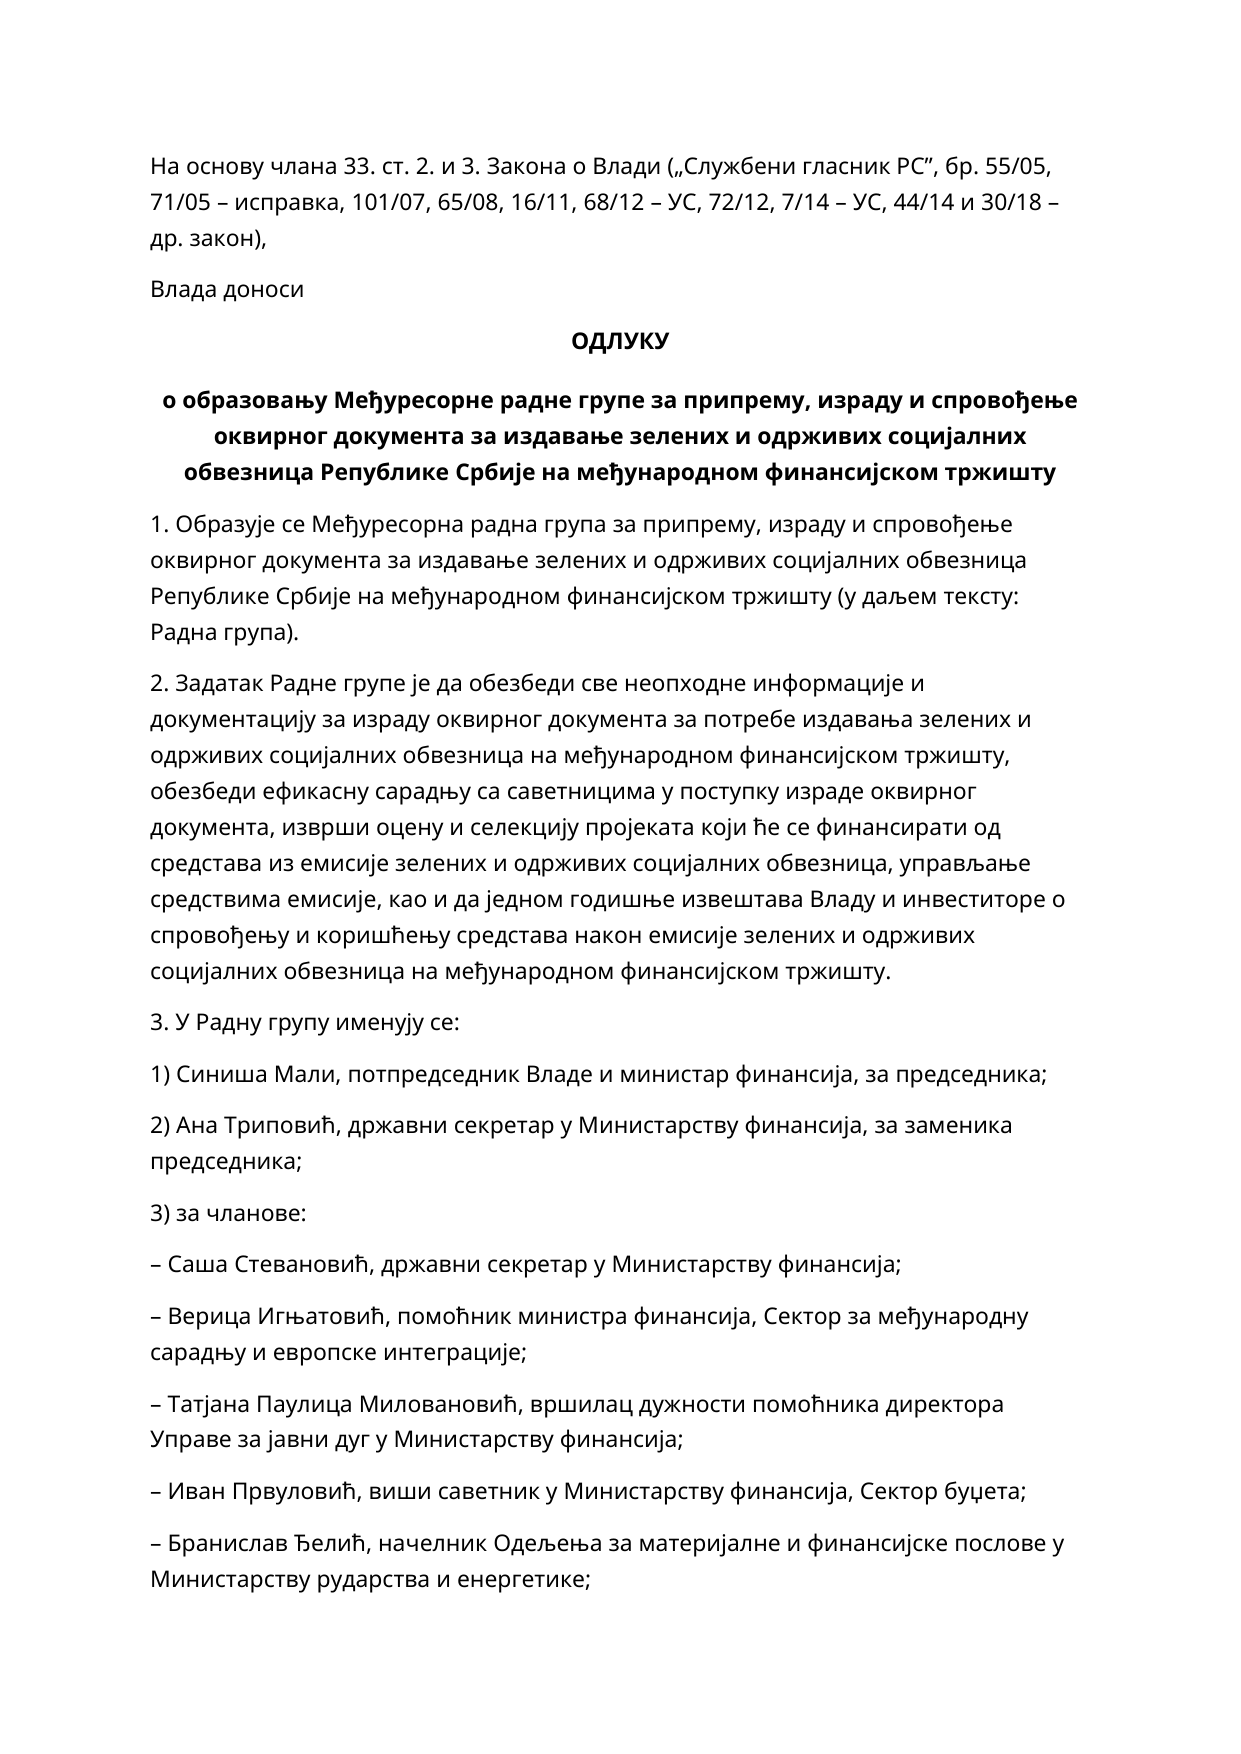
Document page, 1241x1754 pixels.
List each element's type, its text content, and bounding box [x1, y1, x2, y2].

text – Верица Игњатовић, помоћник министра финансија, Сектор за међународну сарадњу и европске интеграције; [150, 1300, 1090, 1367]
text – Саша Стевановић, државни секретар у Министарству финансија; [150, 1248, 1090, 1280]
text 3. У Радну групу именују се: [150, 1006, 1090, 1037]
text 1) Синиша Мали, потпредседник Владе и министар финансија, за председника; [150, 1058, 1090, 1089]
text ОДЛУКУ [150, 325, 1090, 356]
text ﻿На основу члана 33. ст. 2. и 3. Закона о Влади („Службени гласник РС”, бр. 55/05, 71/05 – исправка, 101/07, 65/08, 16/11, 68/12 – УС, 72/12, 7/14 – УС, 44/14 и 30/18 – др. закон), [150, 150, 1090, 253]
text – Бранислав Ђелић, начелник Одељења за материјалне и финансијске послове у Министарству рударства и енергетике; [150, 1527, 1090, 1594]
text 2. Задатак Радне групе је да обезбеди све неопходне информације и документацију за израду оквирног документа за потребе издавања зелених и одрживих социјалних обвезница на међународном финансијском тржишту, обезбеди ефикасну сарадњу са саветницима у поступку израде оквирног документа, изврши оцену и селекцију пројеката који ће се финансирати од средстава из емисије зелених и одрживих социјалних обвезница, управљање средствима емисије, као и да једном годишње извештава Владу и инвеститоре о спровођењу и коришћењу средстава након емисије зелених и одрживих социјалних обвезница на међународном финансијском тржишту. [150, 667, 1090, 986]
text о образовању Међуресорне радне групе за припрему, израду и спровођење oквирног документа за издавање зелених и одрживих социјалних обвезница Републике Србије на међународном финансијском тржишту [150, 384, 1090, 487]
text Влада доноси [150, 273, 1090, 305]
text 2) Ана Триповић, државни секретар у Министарству финансија, за заменика председника; [150, 1109, 1090, 1177]
text 1. Образује се Mеђуресорна радна група за припрему, израду и спровођење оквирног документа за издавање зелених и одрживих социјалних обвезница Републике Србије на међународном финансијском тржишту (у даљем тексту: Радна група). [150, 508, 1090, 647]
text 3) за чланове: [150, 1197, 1090, 1228]
text – Татјана Паулица Миловановић, вршилац дужности помоћникa директора Управе за јавни дуг у Министарству финансија; [150, 1387, 1090, 1455]
text – Иван Првуловић, виши саветник у Министарству финансија, Сектор буџета; [150, 1475, 1090, 1506]
